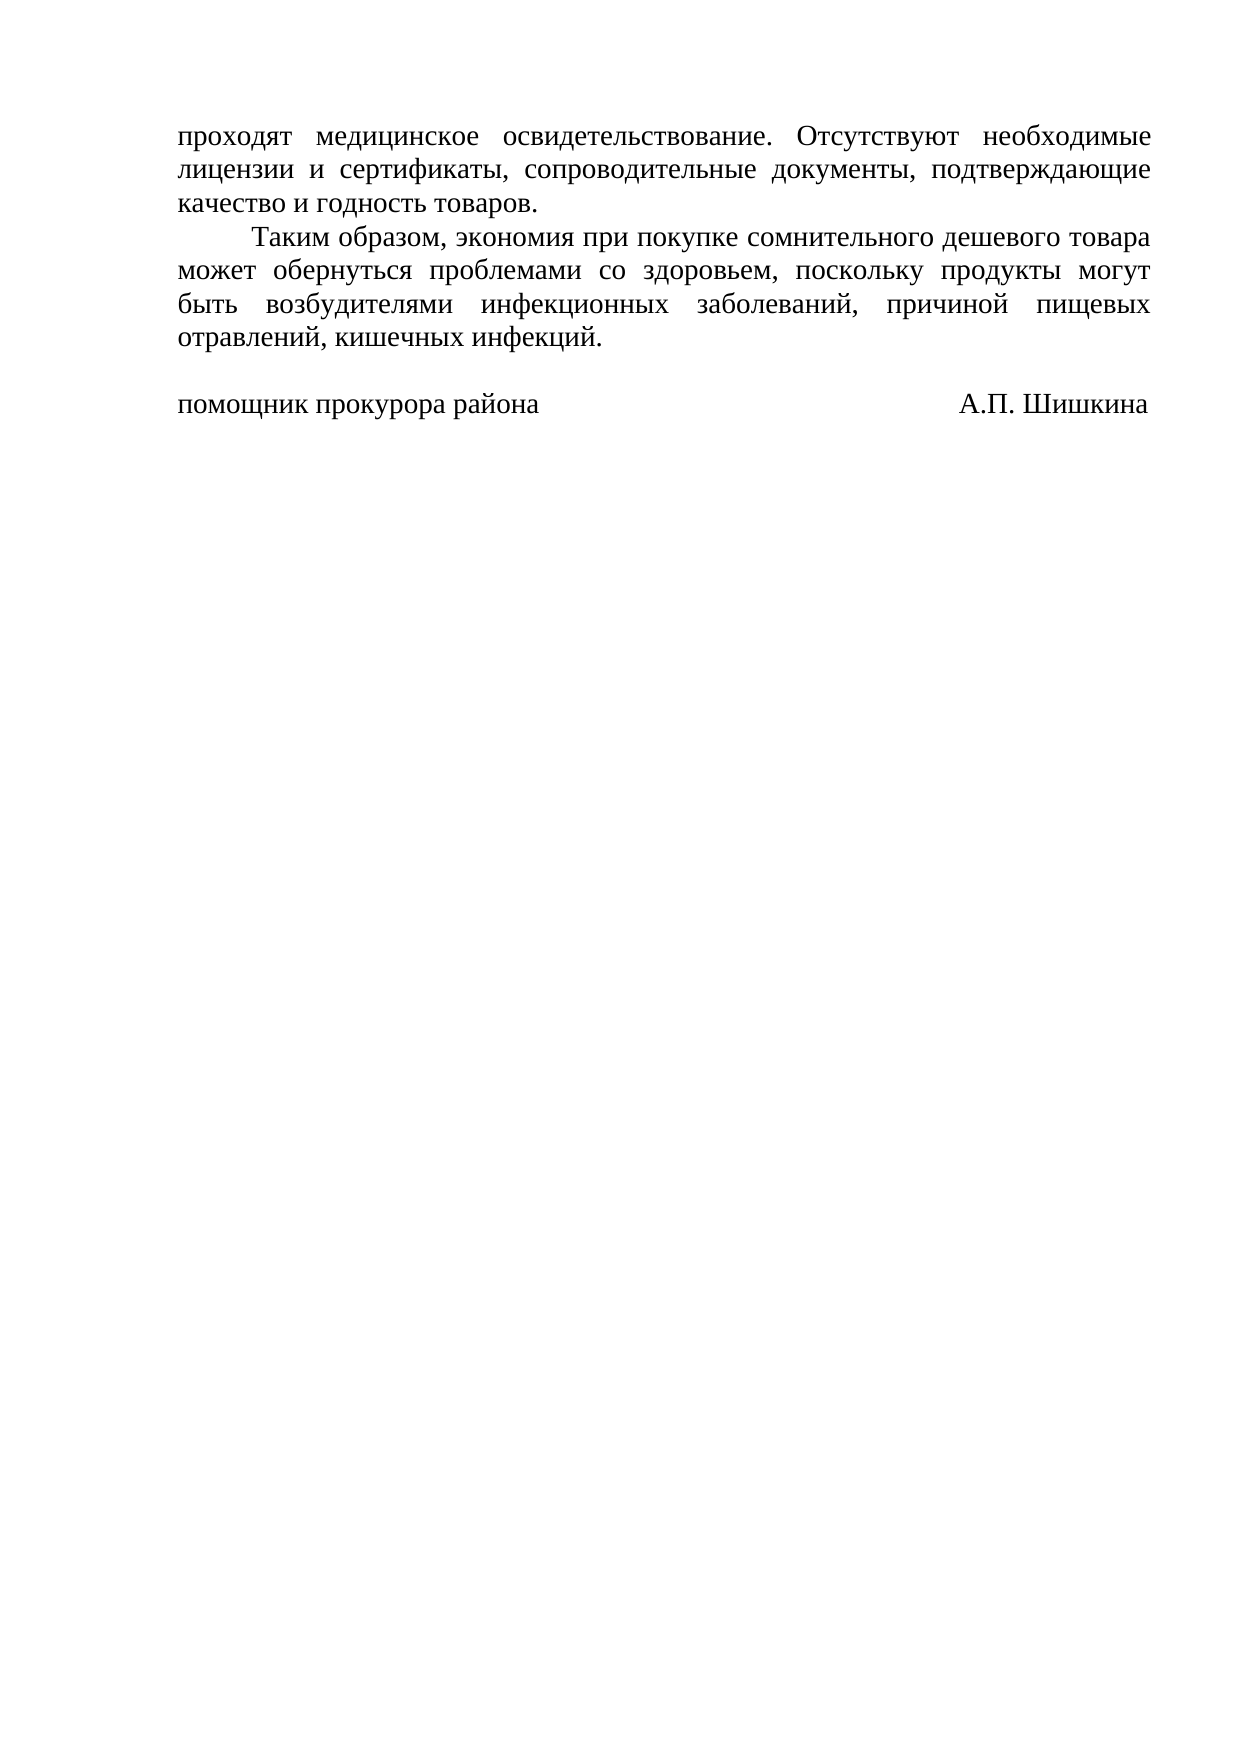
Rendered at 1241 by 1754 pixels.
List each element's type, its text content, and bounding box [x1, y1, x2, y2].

text помощник прокурора района А.П. Шишкина [177, 386, 1152, 420]
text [177, 118, 1152, 219]
text Таким образом, экономия при покупке сомнительного дешевого товара может обернуться проблемами со здоровьем, поскольку продукты могут быть возбудителями инфекционных заболеваний, причиной пищевых отравлений, кишечных инфекций. [177, 219, 1152, 353]
